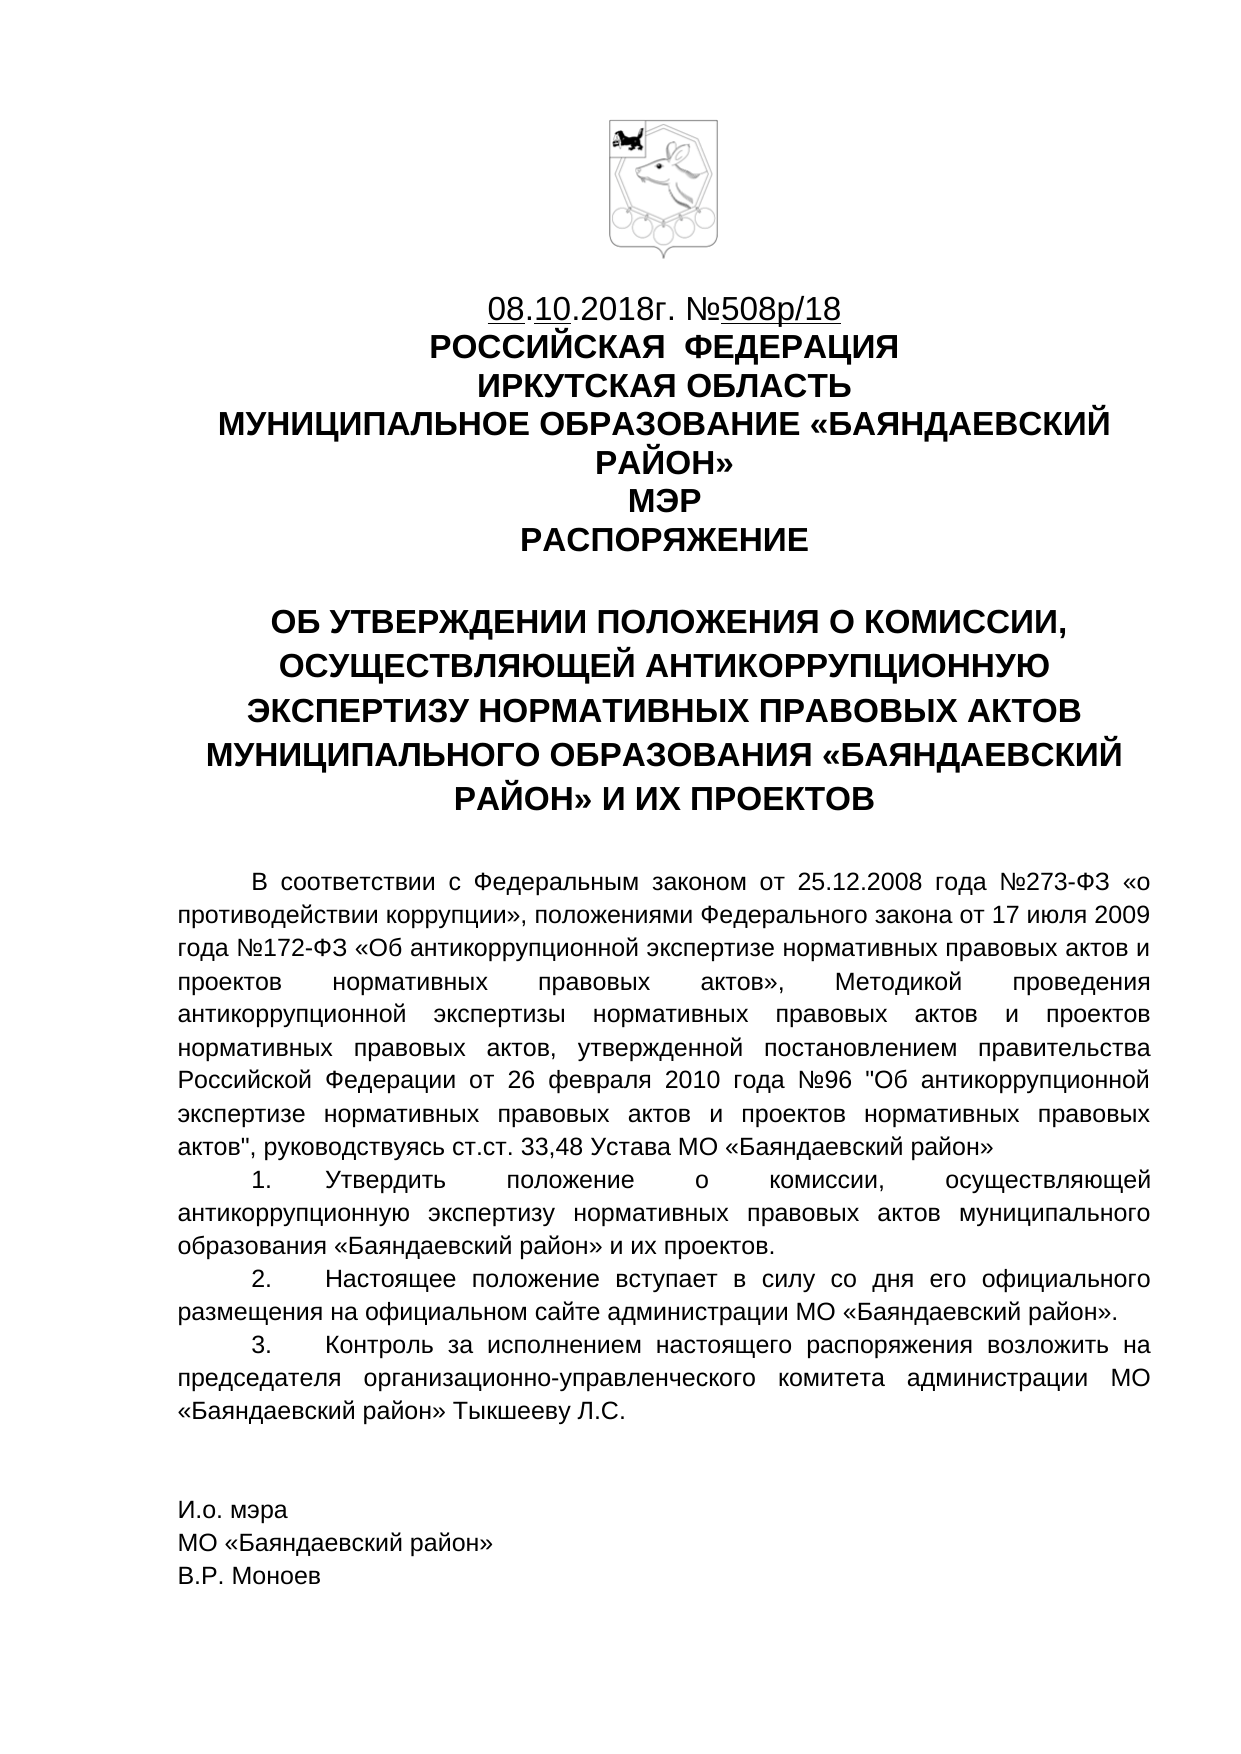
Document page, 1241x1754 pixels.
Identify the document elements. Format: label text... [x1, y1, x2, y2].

text В.Р. Моноев [177, 1561, 1152, 1589]
list Настоящее положение вступает в силу со дня его официального размещения на официальном сайте администрации МО «Баяндаевский район». [177, 1264, 1152, 1325]
list Утвердить положение о комиссии, осуществляющей антикоррупционную экспертизу нормативных правовых актов муниципального образования «Баяндаевский район» и их проектов. [177, 1164, 1152, 1259]
text И.о. мэра [177, 1495, 1152, 1523]
text МО «Баяндаевский район» [177, 1528, 1152, 1557]
text ОБ УТВЕРЖДЕНИИ ПОЛОЖЕНИЯ О КОМИССИИ, ОСУЩЕСТВЛЯЮЩЕЙ АНТИКОРРУПЦИОННУЮ ЭКСПЕРТИЗУ НОРМАТИВНЫХ ПРАВОВЫХ АКТОВ МУНИЦИПАЛЬНОГО ОБРАЗОВАНИЯ «БАЯНДАЕВСКИЙ РАЙОН» И ИХ ПРОЕКТОВ [177, 602, 1152, 817]
text РОССИЙСКАЯ ФЕДЕРАЦИЯ [177, 328, 1152, 366]
list Контроль за исполнением настоящего распоряжения возложить на председателя организационно-управленческого комитета администрации МО «Баяндаевский район» Тыкшееву Л.С. [177, 1330, 1152, 1424]
text ИРКУТСКАЯ ОБЛАСТЬ [177, 366, 1152, 404]
text МУНИЦИПАЛЬНОЕ ОБРАЗОВАНИЕ «БАЯНДАЕВСКИЙ РАЙОН» [177, 404, 1152, 481]
text 08.10.2018г. №508р/18 [177, 289, 1152, 328]
text В соответствии с Федеральным законом от 25.12.2008 года №273-ФЗ «о противодействии коррупции», положениями Федерального закона от 17 июля 2009 года №172-ФЗ «Об антикоррупционной экспертизе нормативных правовых актов и проектов нормативных правовых актов», Методикой проведения антикоррупционной экспертизы нормативных правовых актов и проектов нормативных правовых актов, утвержденной постановлением правительства Российской Федерации от 26 февраля 2010 года №96 "Об антикоррупционной экспертизе нормативных правовых актов и проектов нормативных правовых актов", руководствуясь ст.ст. 33,48 Устава МО «Баяндаевский район» [177, 867, 1152, 1160]
text РАСПОРЯЖЕНИЕ [177, 520, 1152, 558]
text МЭР [177, 481, 1152, 520]
picture [606, 118, 723, 265]
